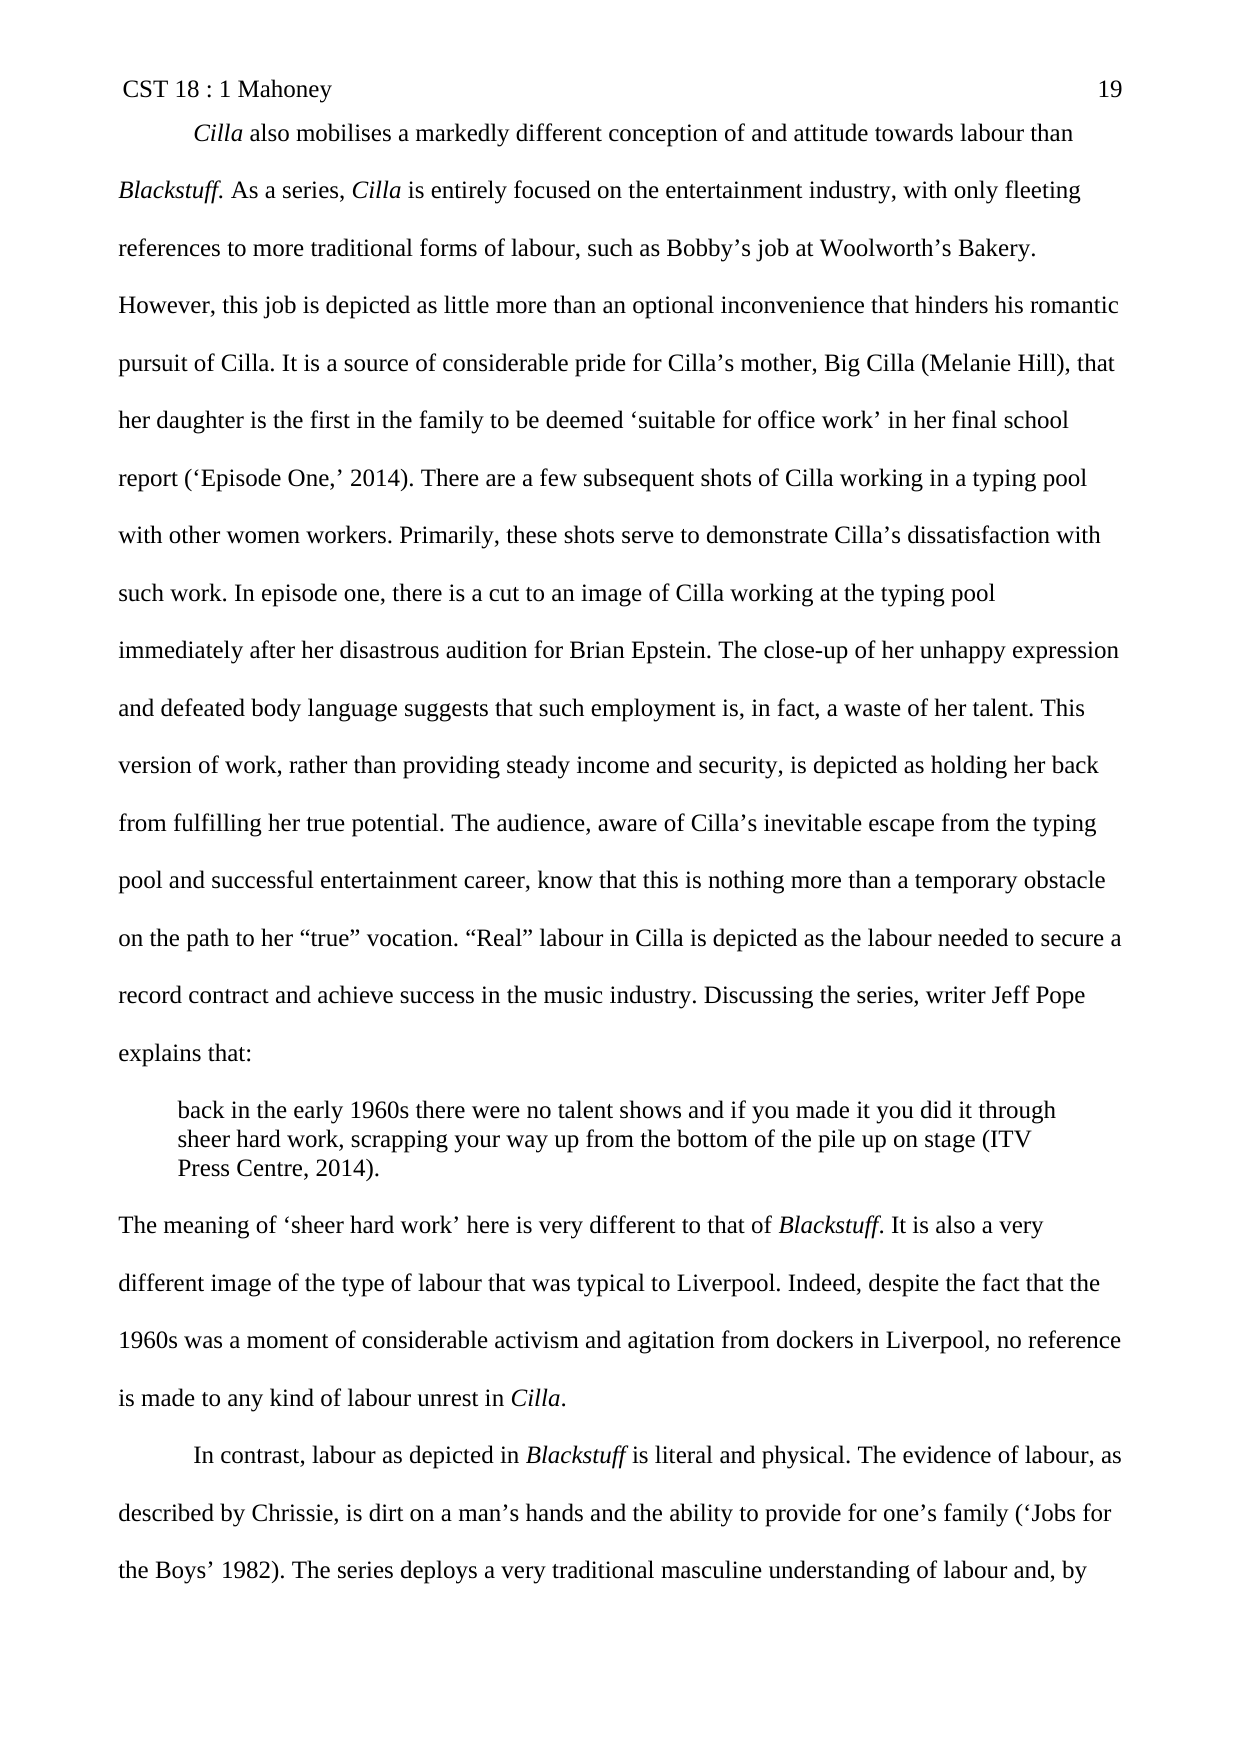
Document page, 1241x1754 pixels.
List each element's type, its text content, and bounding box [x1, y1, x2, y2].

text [118, 1441, 1122, 1584]
text back in the early 1960s there were no talent shows and if you made it you did it through sheer hard work, scrapping your way up from the bottom of the pile up on stage (ITV Press Centre, 2014). [177, 1096, 1063, 1182]
text Cilla also mobilises a markedly different conception of and attitude towards labour than Blackstuff. As a series, Cilla is entirely focused on the entertainment industry, with only fleeting references to more traditional forms of labour, such as Bobby’s job at Woolworth’s Bakery. However, this job is depicted as little more than an optional inconvenience that hinders his romantic pursuit of Cilla. It is a source of considerable pride for Cilla’s mother, Big Cilla (Melanie Hill), that her daughter is the first in the family to be deemed ‘suitable for office work’ in her final school report (‘Episode One,’ 2014). There are a few subsequent shots of Cilla working in a typing pool with other women workers. Primarily, these shots serve to demonstrate Cilla’s dissatisfaction with such work. In episode one, there is a cut to an image of Cilla working at the typing pool immediately after her disastrous audition for Brian Epstein. The close-up of her unhappy expression and defeated body language suggests that such employment is, in fact, a waste of her talent. This version of work, rather than providing steady income and security, is depicted as holding her back from fulfilling her true potential. The audience, aware of Cilla’s inevitable escape from the typing pool and successful entertainment career, know that this is nothing more than a temporary obstacle on the path to her “true” vocation. “Real” labour in Cilla is depicted as the labour needed to secure a record contract and achieve success in the music industry. Discussing the series, writer Jeff Pope explains that: [118, 118, 1122, 1067]
text The meaning of ‘sheer hard work’ here is very different to that of Blackstuff. It is also a very different image of the type of labour that was typical to Liverpool. Indeed, despite the fact that the 1960s was a moment of considerable activism and agitation from dockers in Liverpool, no reference is made to any kind of labour unrest in Cilla. [118, 1211, 1122, 1412]
